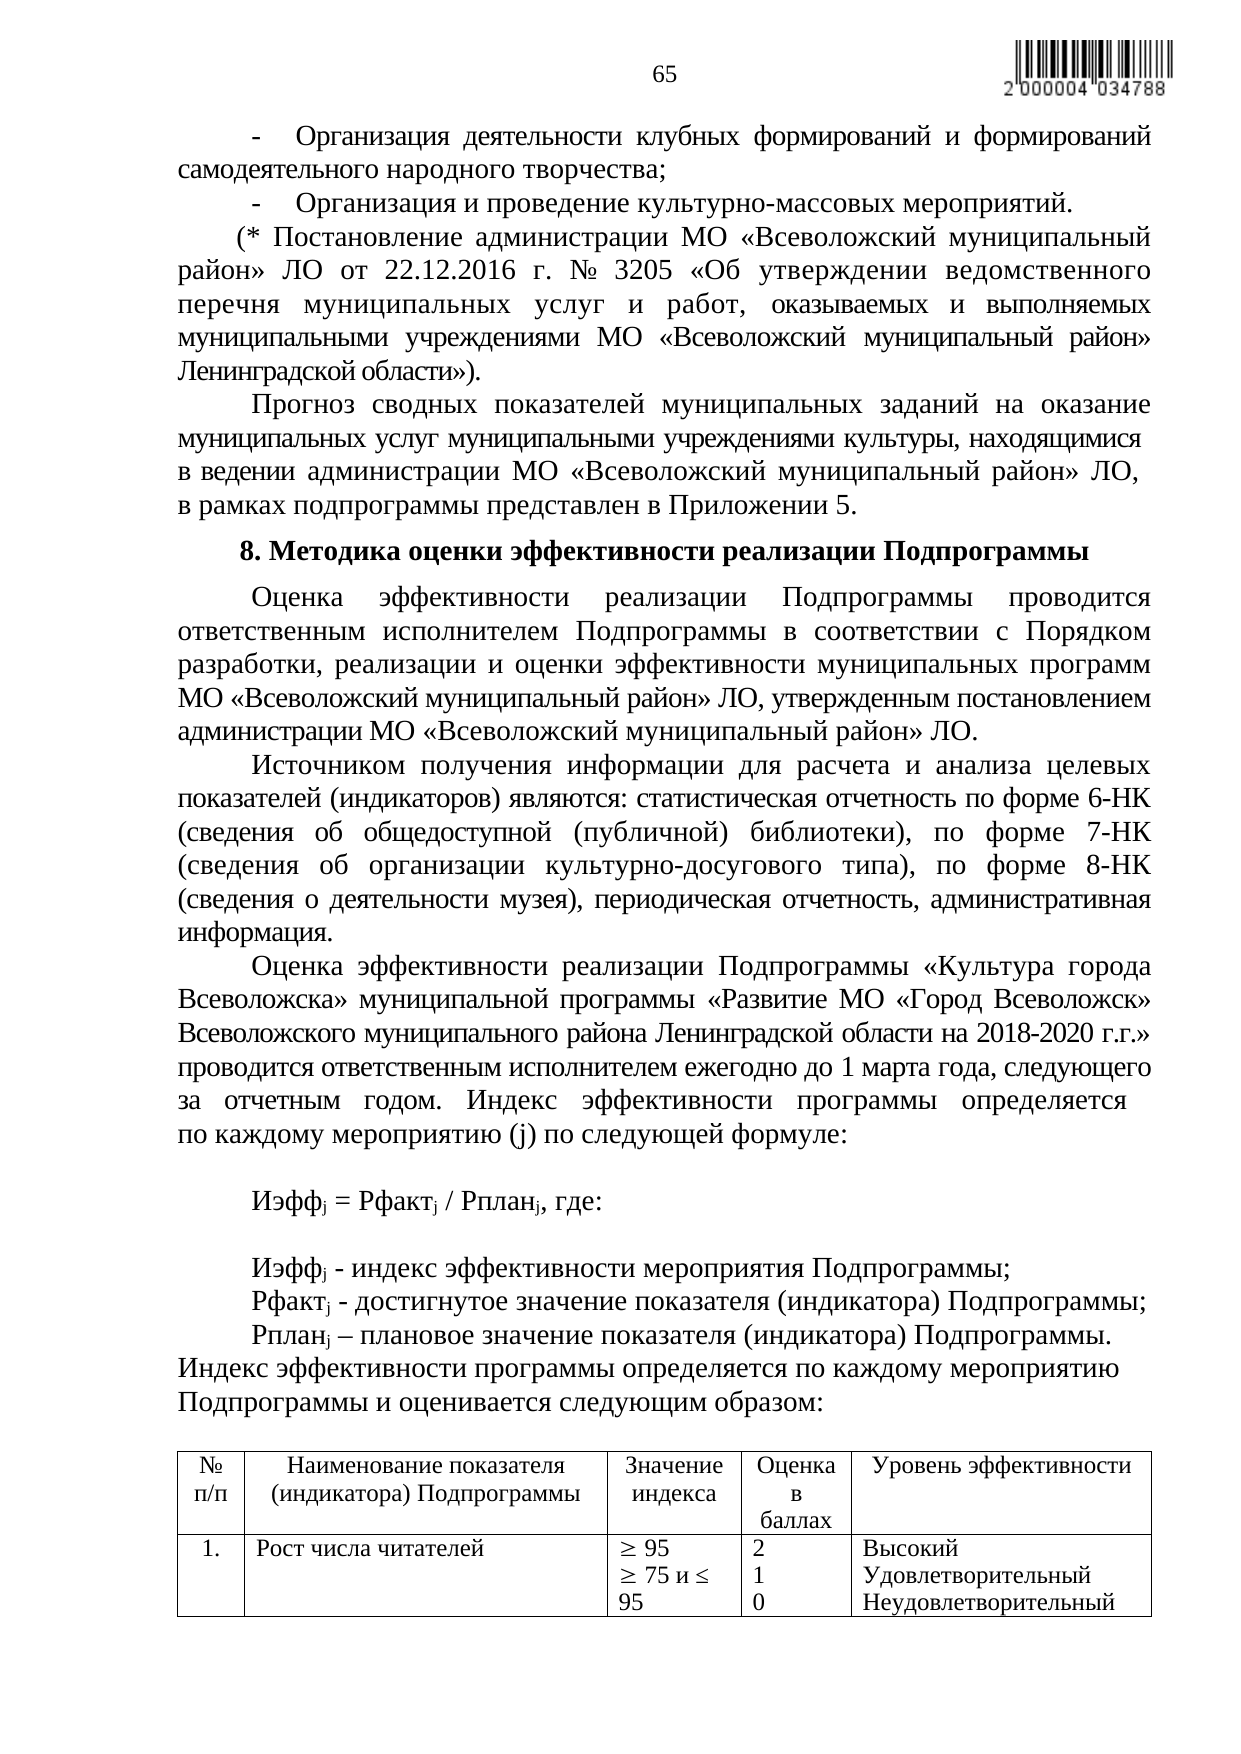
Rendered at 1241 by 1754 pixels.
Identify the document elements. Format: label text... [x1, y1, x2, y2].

text Иэффj - индекс эффективности мероприятия Подпрограммы; [177, 1250, 1152, 1283]
text Рпланj – плановое значение показателя (индикатора) Подпрограммы. [177, 1317, 1152, 1351]
text Оценка эффективности реализации Подпрограммы проводится ответственным исполнителем Подпрограммы в соответствии с Порядком разработки, реализации и оценки эффективности муниципальных программ МО «Всеволожский муниципальный район» ЛО, утвержденным постановлением администрации МО «Всеволожский муниципальный район» ЛО. [177, 579, 1152, 747]
text (* Постановление администрации МО «Всеволожский муниципальный район» ЛО от 22.12.2016 г. № 3205 «Об утверждении ведомственного перечня муниципальных услуг и работ, оказываемых и выполняемых муниципальными учреждениями МО «Всеволожский муниципальный район» Ленинградской области»). [177, 219, 1152, 386]
text Индекс эффективности программы определяется по каждому мероприятию Подпрограммы и оценивается следующим образом: [177, 1351, 1152, 1418]
table_cell 1. [178, 1535, 244, 1616]
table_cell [852, 1535, 1151, 1616]
table_cell 95 75 и ≤ 95 ≤75 [608, 1535, 741, 1616]
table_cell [245, 1535, 607, 1616]
text Оценка эффективности реализации Подпрограммы «Культура города Всеволожска» муниципальной программы «Развитие МО «Город Всеволожск» Всеволожского муниципального района Ленинградской области на 2018-2020 г.г.» проводится ответственным исполнителем ежегодно до 1 марта года, следующего за отчетным годом. Индекс эффективности программы определяется по каждому мероприятию (j) по следующей формуле: [177, 948, 1152, 1149]
text Источником получения информации для расчета и анализа целевых показателей (индикаторов) являются: статистическая отчетность по форме 6-НК (сведения об общедоступной (публичной) библиотеки), по форме 7-НК (сведения об организации культурно-досугового типа), по форме 8-НК (сведения о деятельности музея), периодическая отчетность, административная информация. [177, 747, 1152, 948]
table_header Значение индекса [608, 1452, 741, 1533]
text Прогноз сводных показателей муниципальных заданий на оказание муниципальных услуг муниципальными учреждениями культуры, находящимися в ведении администрации МО «Всеволожский муниципальный район» ЛО, в рамках подпрограммы представлен в Приложении 5. [177, 386, 1152, 521]
text Иэффj = Рфактj / Рпланj, где: [177, 1183, 1152, 1216]
text - Организация деятельности клубных формирований и формирований самодеятельного народного творчества; [177, 118, 1152, 185]
text - Организация и проведение культурно-массовых мероприятий. [177, 185, 1152, 219]
picture [1003, 40, 1191, 99]
text 8. Методика оценки эффективности реализации Подпрограммы [177, 533, 1152, 567]
table_cell 2 1 0 [742, 1535, 851, 1616]
table_header Наименование показателя (индикатора) Подпрограммы [245, 1452, 607, 1533]
text Рфактj - достигнутое значение показателя (индикатора) Подпрограммы; [177, 1283, 1152, 1317]
table_header № п/п [178, 1452, 244, 1533]
table_header Оценка в баллах [742, 1452, 851, 1533]
table_header Уровень эффективности [852, 1452, 1151, 1533]
